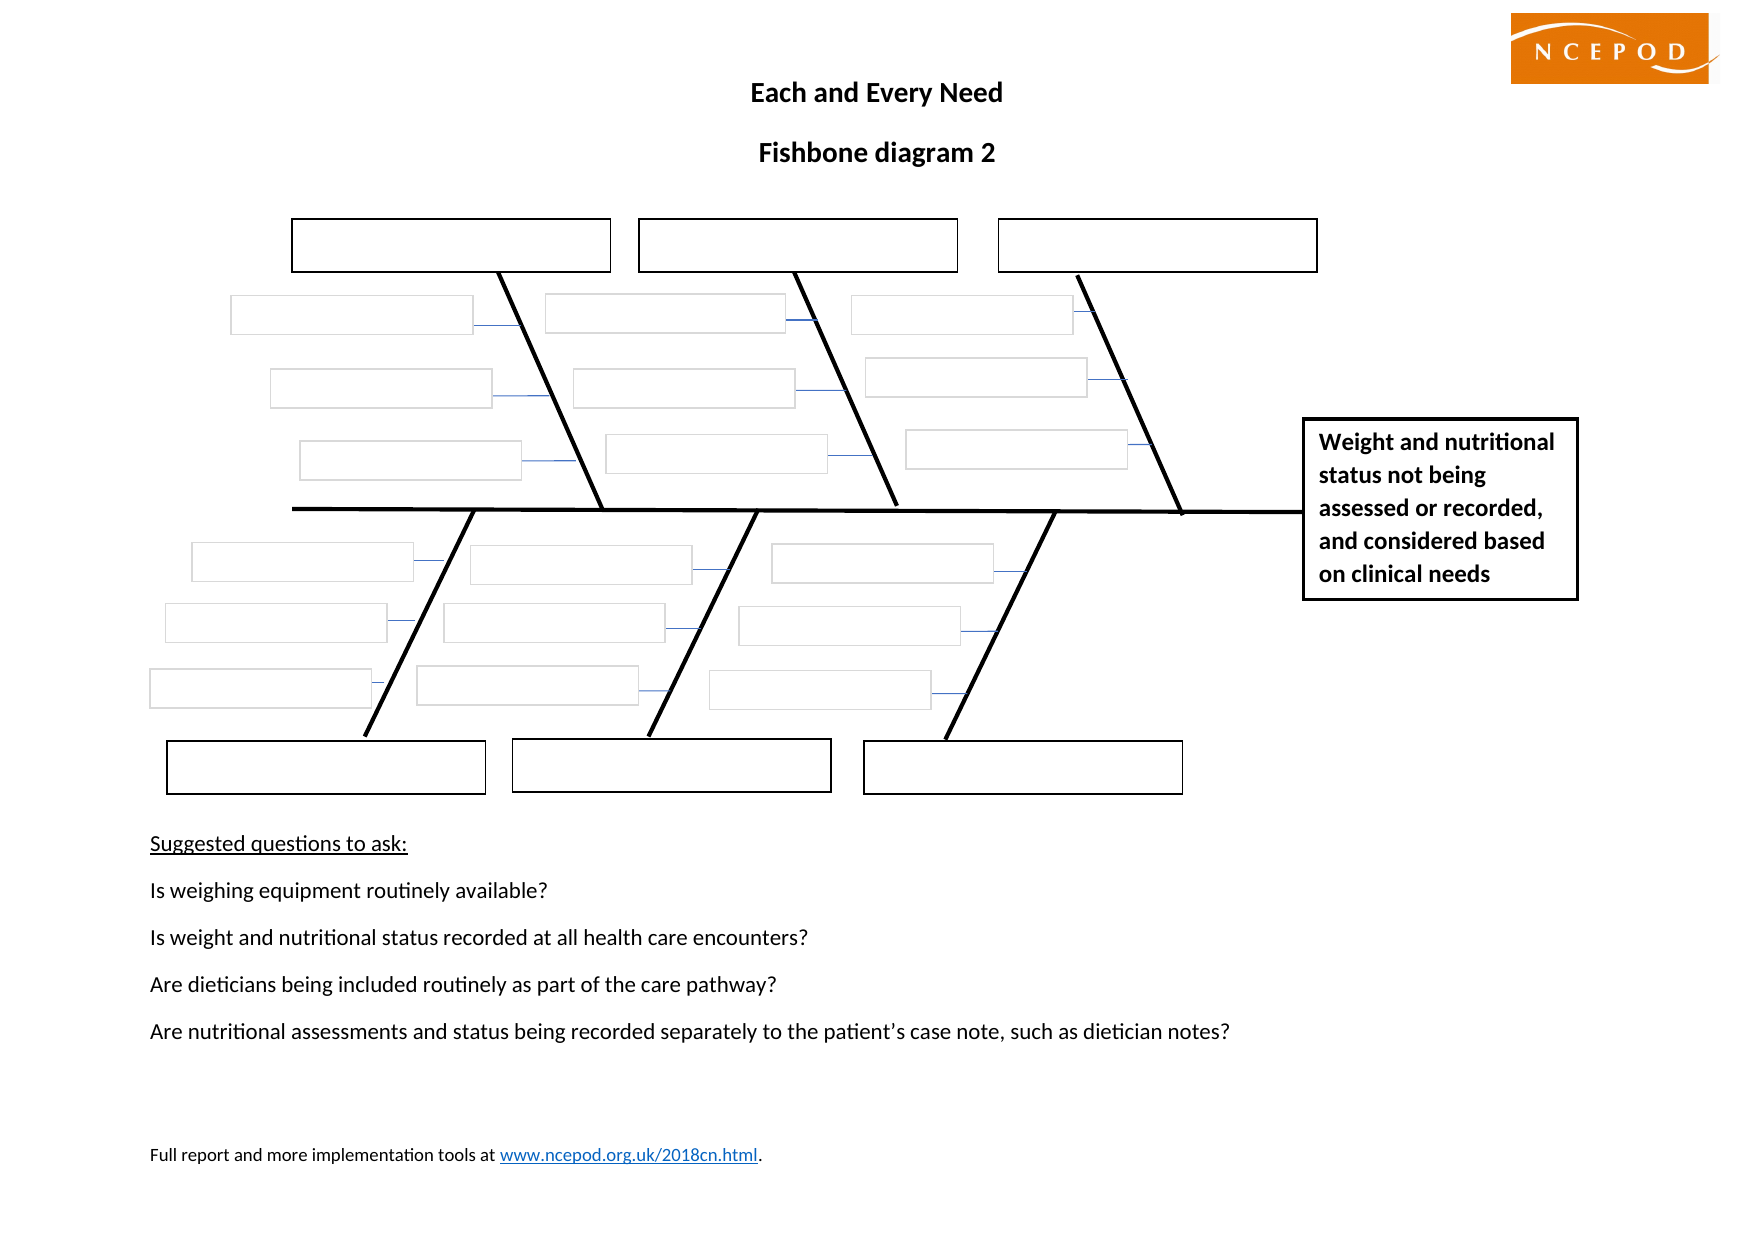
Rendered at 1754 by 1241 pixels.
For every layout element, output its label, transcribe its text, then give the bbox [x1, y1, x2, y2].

text Is weighing equipment routinely available? [150, 876, 1604, 904]
text Are nutritional assessments and status being recorded separately to the patient’s case note, such as dietician notes? [150, 1017, 1604, 1045]
picture [1511, 13, 1721, 84]
text Are dieticians being included routinely as part of the care pathway? [150, 970, 1604, 998]
text Is weight and nutritional status recorded at all health care encounters? [150, 923, 1604, 951]
text Suggested questions to ask: [150, 829, 1604, 857]
